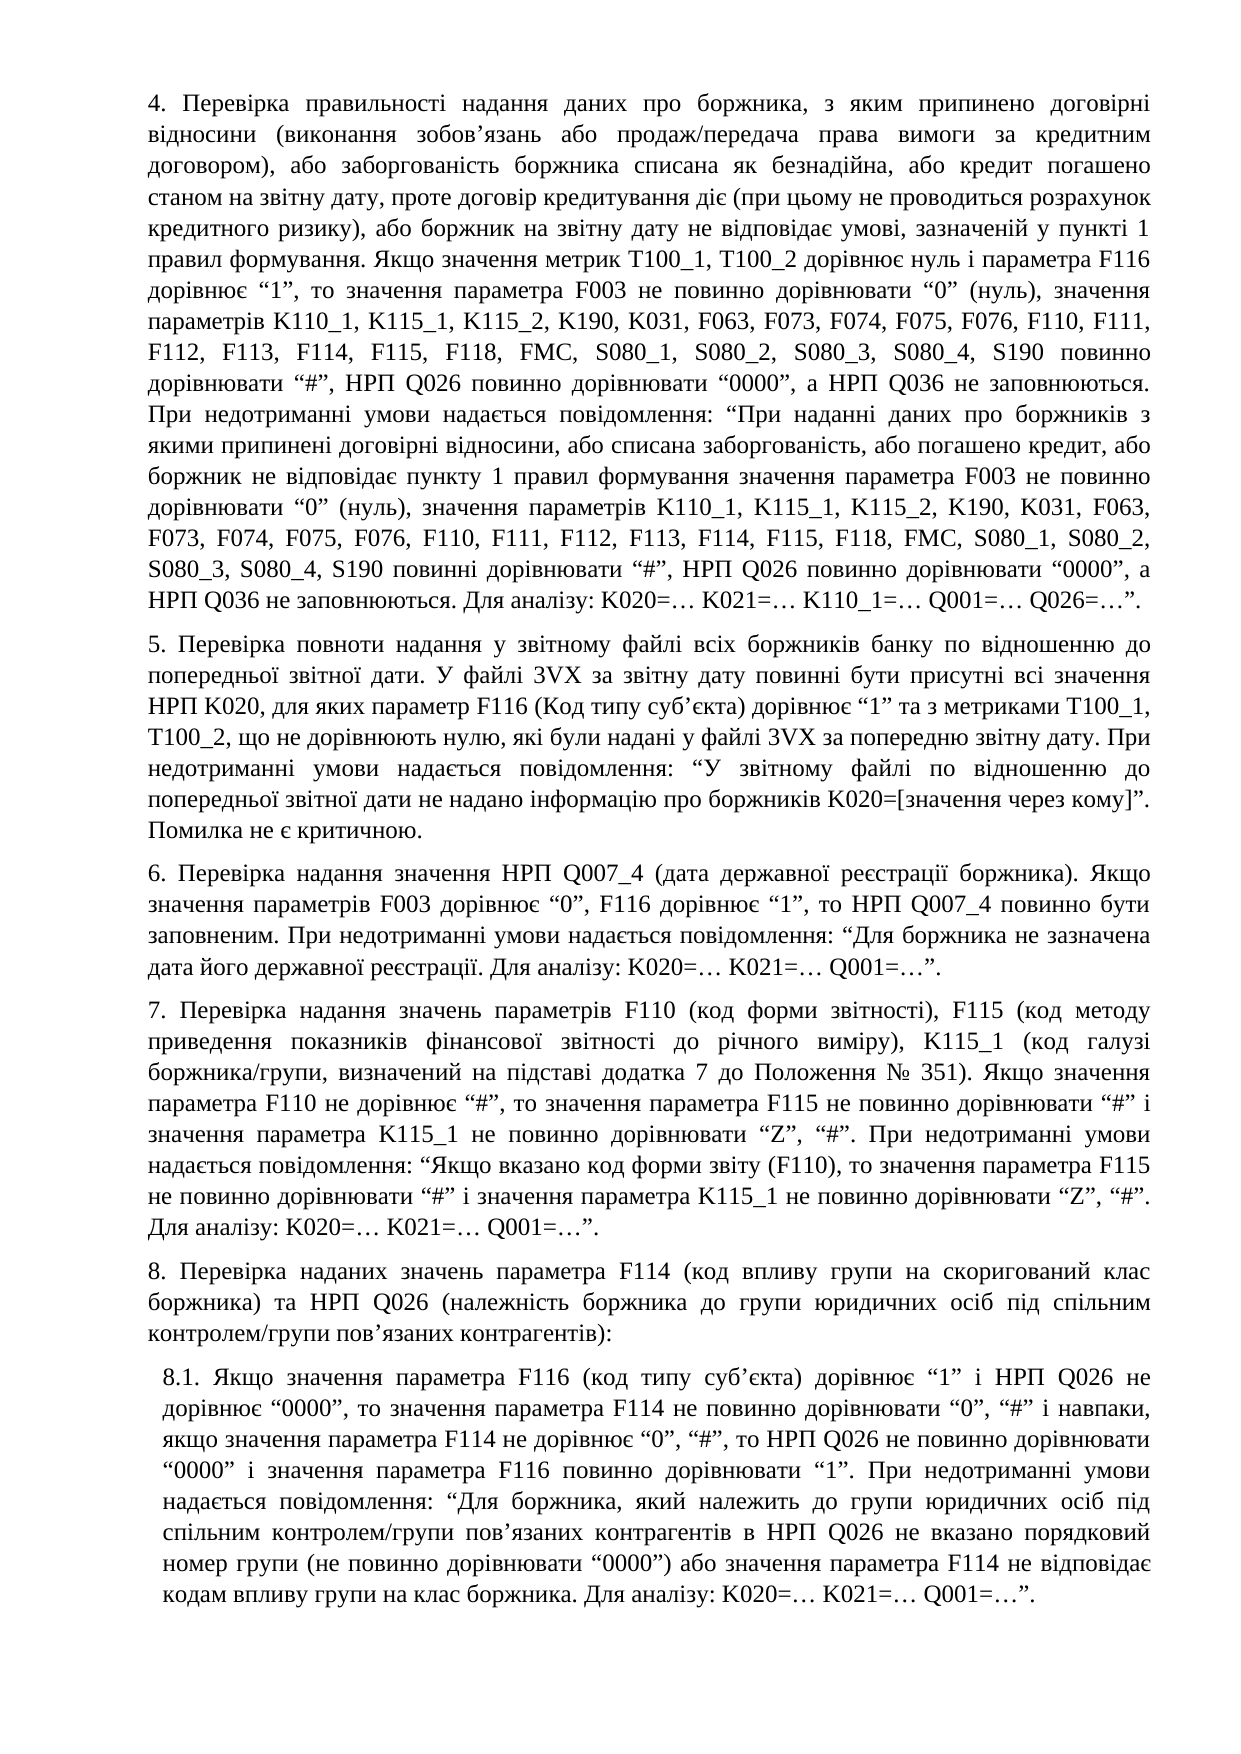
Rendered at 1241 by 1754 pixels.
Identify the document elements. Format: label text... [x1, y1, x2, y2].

text 5. Перевірка повноти надання у звітному файлі всіх боржників банку по відношенню до попередньої звітної дати. У файлі 3VX за звітну дату повинні бути присутні всі значення НРП K020, для яких параметр F116 (Код типу суб’єкта) дорівнює “1” та з метриками T100_1, T100_2, що не дорівнюють нулю, які були надані у файлі 3VX за попередню звітну дату. При недотриманні умови надається повідомлення: “У звітному файлі по відношенню до попередньої звітної дати не надано інформацію про боржників K020=[значення через кому]”. Помилка не є критичною. [148, 629, 1152, 844]
text 6. Перевірка надання значення НРП Q007_4 (дата державної реєстрації боржника). Якщо значення параметрів F003 дорівнює “0”, F116 дорівнює “1”, то НРП Q007_4 повинно бути заповненим. При недотриманні умови надається повідомлення: “Для боржника не зазначена дата його державної реєстрації. Для аналізу: K020=… K021=… Q001=…”. [148, 858, 1152, 980]
text 8.1. Якщо значення параметра F116 (код типу суб’єкта) дорівнює “1” і НРП Q026 не дорівнює “0000”, то значення параметра F114 не повинно дорівнювати “0”, “#” і навпаки, якщо значення параметра F114 не дорівнює “0”, “#”, то НРП Q026 не повинно дорівнювати “0000” і значення параметра F116 повинно дорівнювати “1”. При недотриманні умови надається повідомлення: “Для боржника, який належить до групи юридичних осіб під спільним контролем/групи пов’язаних контрагентів в НРП Q026 не вказано порядковий номер групи (не повинно дорівнювати “0000”) або значення параметра F114 не відповідає кодам впливу групи на клас боржника. Для аналізу: K020=… K021=… Q001=…”. [162, 1362, 1152, 1608]
text 7. Перевірка надання значень параметрів F110 (код форми звітності), F115 (код методу приведення показників фінансової звітності до річного виміру), K115_1 (код галузі боржника/групи, визначений на підставі додатка 7 до Положення № 351). Якщо значення параметра F110 не дорівнює “#”, то значення параметра F115 не повинно дорівнювати “#” і значення параметра K115_1 не повинно дорівнювати “Z”, “#”. При недотриманні умови надається повідомлення: “Якщо вказано код форми звіту (F110), то значення параметра F115 не повинно дорівнювати “#” і значення параметра K115_1 не повинно дорівнювати “Z”, “#”. Для аналізу: K020=… K021=… Q001=…”. [148, 995, 1152, 1241]
text 4. Перевірка правильності надання даних про боржника, з яким припинено договірні відносини (виконання зобов’язань або продаж/передача права вимоги за кредитним договором), або заборгованість боржника списана як безнадійна, або кредит погашено станом на звітну дату, проте договір кредитування діє (при цьому не проводиться розрахунок кредитного ризику), або боржник на звітну дату не відповідає умові, зазначеній у пункті 1 правил формування. Якщо значення метрик T100_1, T100_2 дорівнює нуль і параметра F116 дорівнює “1”, то значення параметра F003 не повинно дорівнювати “0” (нуль), значення параметрів K110_1, K115_1, K115_2, K190, K031, F063, F073, F074, F075, F076, F110, F111, F112, F113, F114, F115, F118, FMC, S080_1, S080_2, S080_3, S080_4, S190 повинно дорівнювати “#”, НРП Q026 повинно дорівнювати “0000”, а НРП Q036 не заповнюються. При недотриманні умови надається повідомлення: “При наданні даних про боржників з якими припинені договірні відносини, або списана заборгованість, або погашено кредит, або боржник не відповідає пункту 1 правил формування значення параметра F003 не повинно дорівнювати “0” (нуль), значення параметрів K110_1, K115_1, K115_2, K190, K031, F063, F073, F074, F075, F076, F110, F111, F112, F113, F114, F115, F118, FMC, S080_1, S080_2, S080_3, S080_4, S190 повинні дорівнювати “#”, НРП Q026 повинно дорівнювати “0000”, а НРП Q036 не заповнюються. Для аналізу: K020=… K021=… K110_1=… Q001=… Q026=…”. [148, 88, 1152, 614]
text 8. Перевірка наданих значень параметра F114 (код впливу групи на скоригований клас боржника) та НРП Q026 (належність боржника до групи юридичних осіб під спільним контролем/групи пов’язаних контрагентів): [148, 1256, 1152, 1347]
